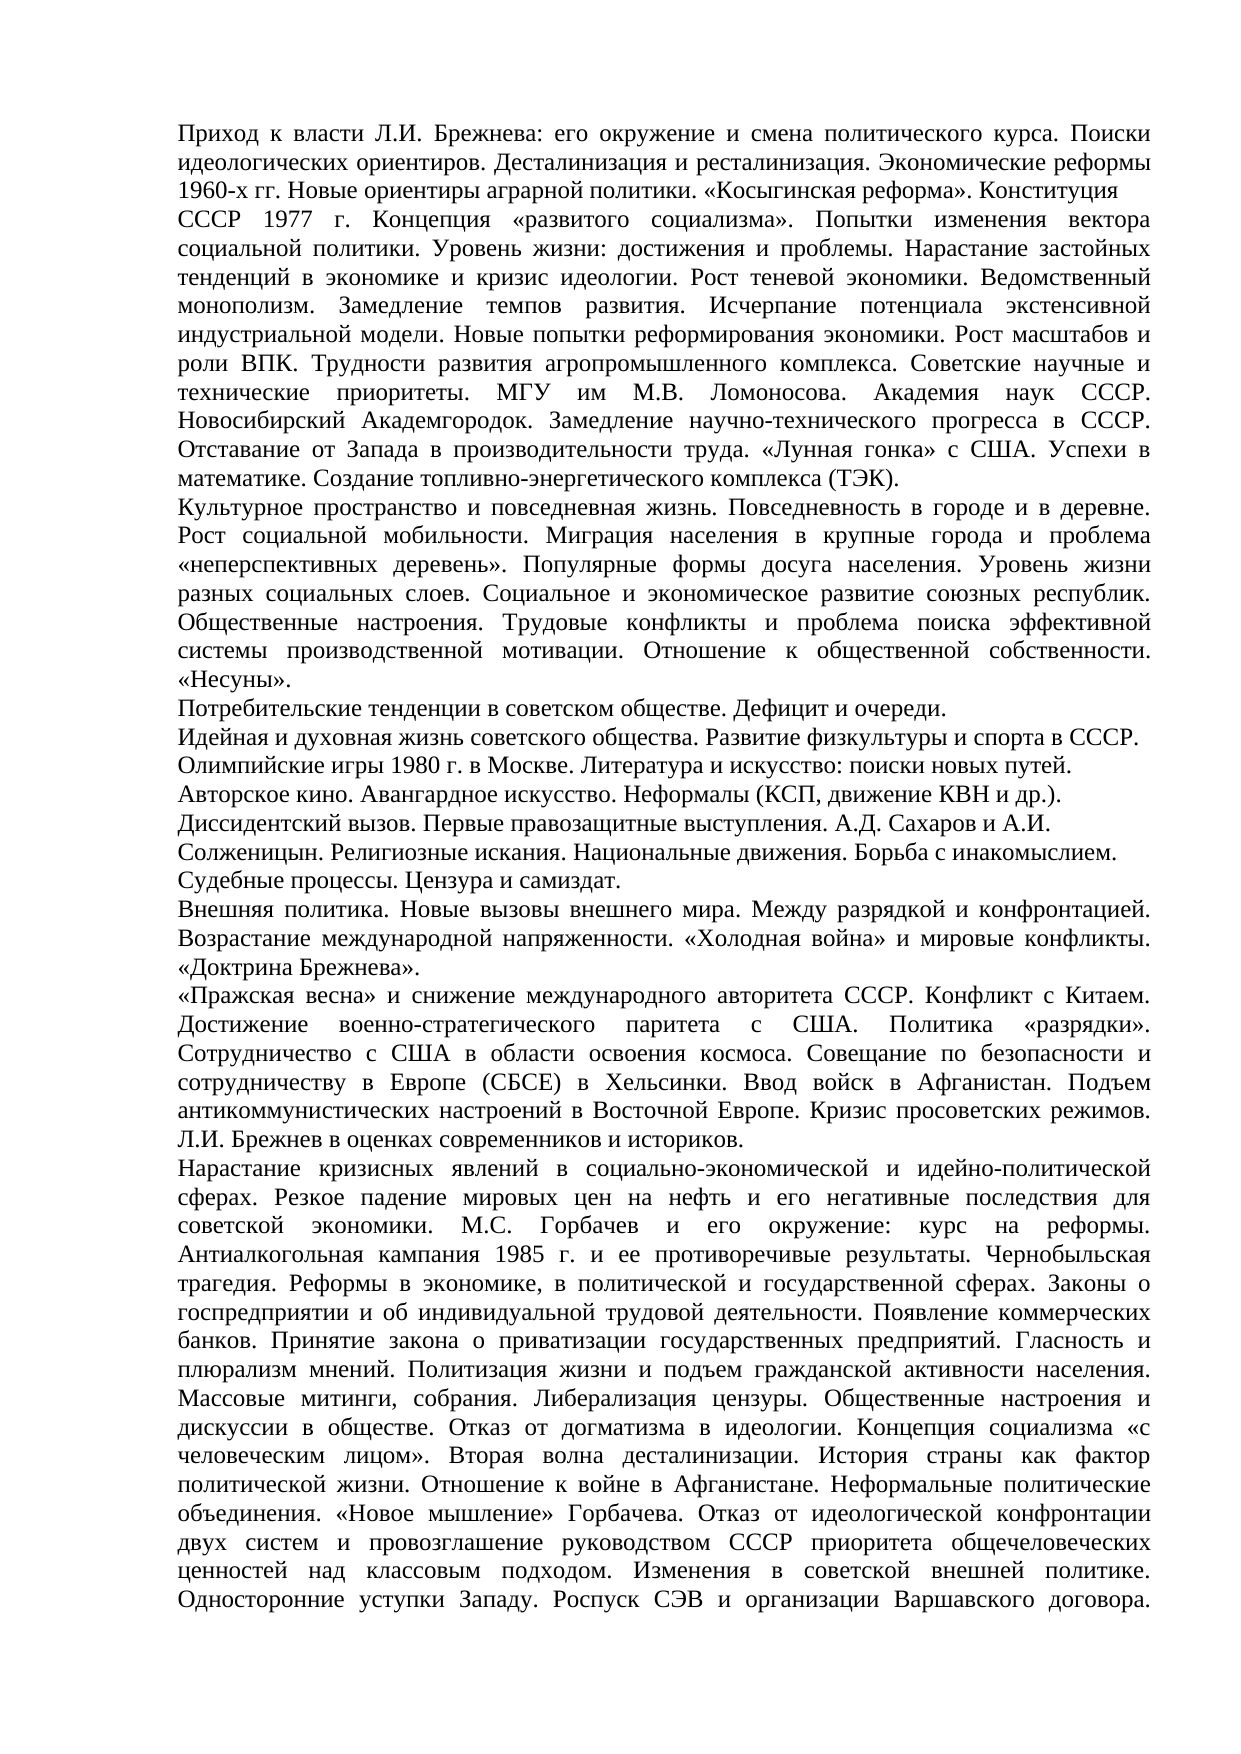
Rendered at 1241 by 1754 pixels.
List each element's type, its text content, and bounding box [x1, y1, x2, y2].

text Авторское кино. Авангардное искусство. Неформалы (КСП, движение КВН и др.). [177, 779, 1152, 808]
text Диссидентский вызов. Первые правозащитные выступления. А.Д. Сахаров и А.И. [177, 808, 1152, 837]
text Олимпийские игры 1980 г. в Москве. Литература и искусство: поиски новых путей. [177, 751, 1152, 779]
text Солженицын. Религиозные искания. Национальные движения. Борьба с инакомыслием. [177, 837, 1152, 866]
text «Пражская весна» и снижение международного авторитета СССР. Конфликт с Китаем. Достижение военно-стратегического паритета с США. Политика «разрядки». Сотрудничество с США в области освоения космоса. Совещание по безопасности и сотрудничеству в Европе (СБСЕ) в Хельсинки. Ввод войск в Афганистан. Подъем антикоммунистических настроений в Восточной Европе. Кризис просоветских режимов. Л.И. Брежнев в оценках современников и историков. [177, 981, 1152, 1153]
text СССР 1977 г. Концепция «развитого социализма». Попытки изменения вектора социальной политики. Уровень жизни: достижения и проблемы. Нарастание застойных тенденций в экономике и кризис идеологии. Рост теневой экономики. Ведомственный монополизм. Замедление темпов развития. Исчерпание потенциала экстенсивной индустриальной модели. Новые попытки реформирования экономики. Рост масштабов и роли ВПК. Трудности развития агропромышленного комплекса. Советские научные и технические приоритеты. МГУ им М.В. Ломоносова. Академия наук СССР. Новосибирский Академгородок. Замедление научно-технического прогресса в СССР. Отставание от Запада в производительности труда. «Лунная гонка» с США. Успехи в математике. Создание топливно-энергетического комплекса (ТЭК). [177, 204, 1152, 492]
text Приход к власти Л.И. Брежнева: его окружение и смена политического курса. Поиски идеологических ориентиров. Десталинизация и ресталинизация. Экономические реформы 1960-х гг. Новые ориентиры аграрной политики. «Косыгинская реформа». Конституция [177, 118, 1152, 204]
text Потребительские тенденции в советском обществе. Дефицит и очереди. [177, 693, 1152, 722]
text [177, 1153, 1152, 1613]
text Судебные процессы. Цензура и самиздат. [177, 866, 1152, 894]
text Идейная и духовная жизнь советского общества. Развитие физкультуры и спорта в СССР. [177, 722, 1152, 751]
text Культурное пространство и повседневная жизнь. Повседневность в городе и в деревне. Рост социальной мобильности. Миграция населения в крупные города и проблема «неперспективных деревень». Популярные формы досуга населения. Уровень жизни разных социальных слоев. Социальное и экономическое развитие союзных республик. Общественные настроения. Трудовые конфликты и проблема поиска эффективной системы производственной мотивации. Отношение к общественной собственности. «Несуны». [177, 492, 1152, 693]
text Внешняя политика. Новые вызовы внешнего мира. Между разрядкой и конфронтацией. Возрастание международной напряженности. «Холодная война» и мировые конфликты. «Доктрина Брежнева». [177, 894, 1152, 981]
